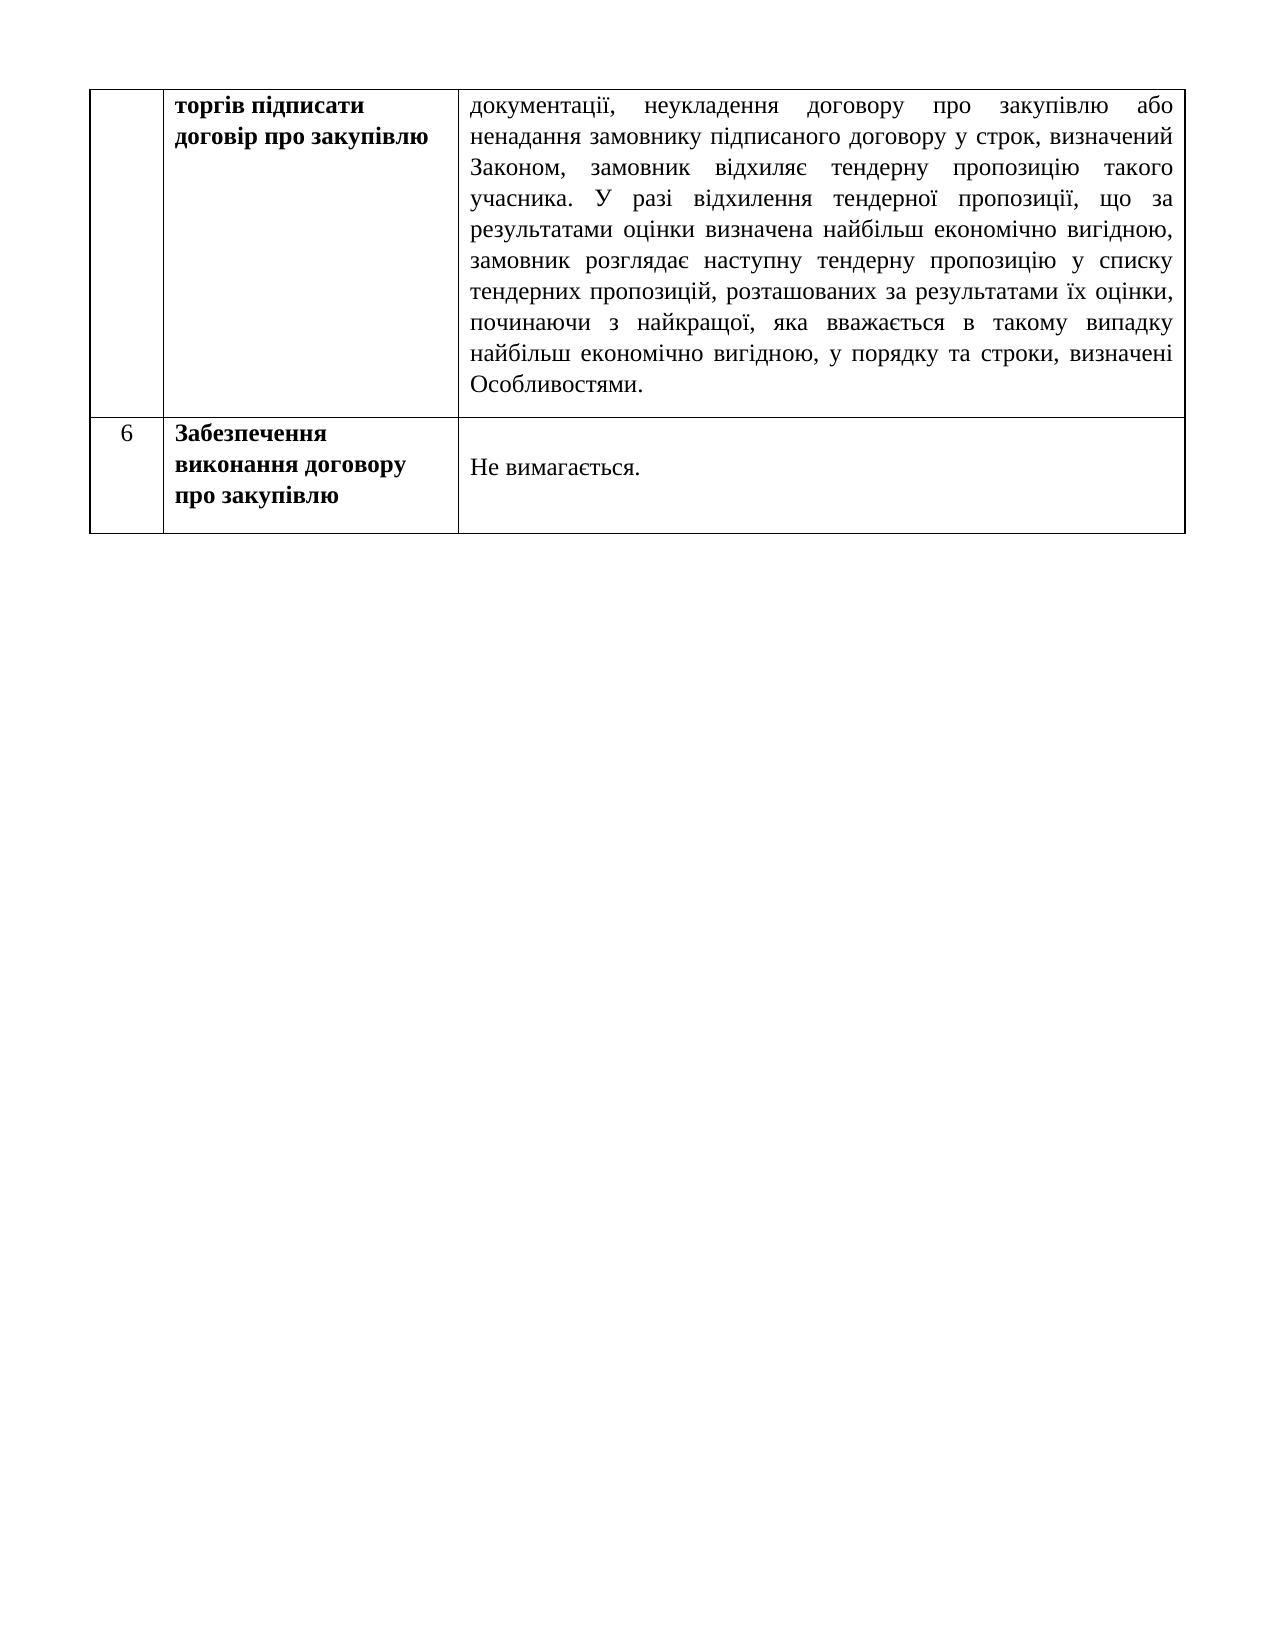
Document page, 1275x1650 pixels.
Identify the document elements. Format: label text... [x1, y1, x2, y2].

table_cell Не вимагається. [459, 418, 1184, 533]
table_cell 6 [91, 418, 163, 533]
table_cell Забезпечення виконання договору про закупівлю [164, 418, 458, 533]
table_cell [459, 90, 1184, 417]
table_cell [164, 90, 458, 417]
table_cell 5 [91, 90, 163, 417]
